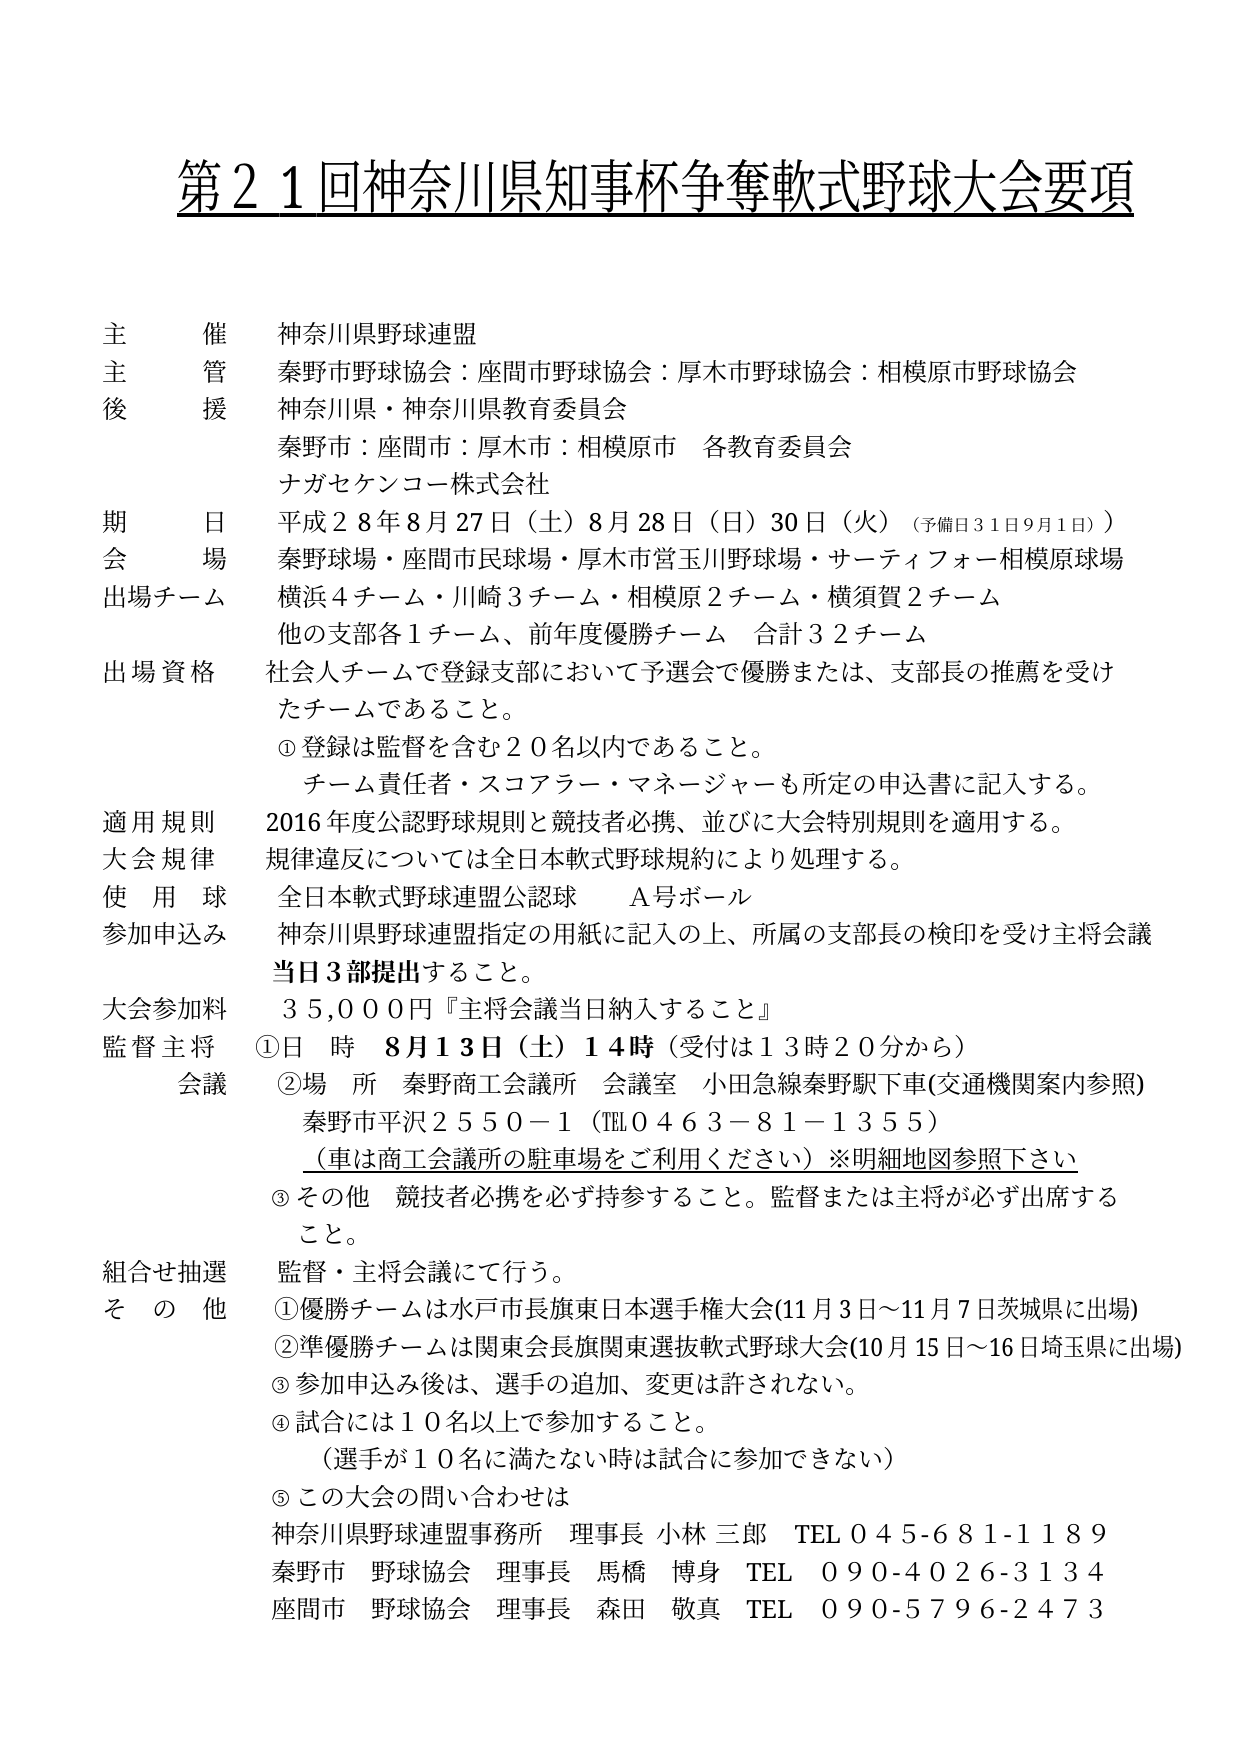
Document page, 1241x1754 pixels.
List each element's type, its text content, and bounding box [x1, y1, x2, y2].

text ③その他 競技者必携を必ず持参すること。監督または主将が必ず出席する [271, 1177, 1214, 1214]
text 第２1回神奈川県知事杯争奪軟式野球大会要項 [177, 127, 1240, 239]
text そ の 他 ①優勝チームは長旗東日本選手権大会(11月3日～11月7日茨城県に出場) [102, 1289, 1214, 1327]
text 秦野市 野球協会 理事長 馬橋 博身 TEL ０９０-４０２６-３１３４ [271, 1552, 1214, 1589]
text 他の支部各１チーム、前年度優勝チーム 合計３２チーム [102, 614, 1240, 652]
text ③参加申込み後は、選手の追加、変更は許されない。 [271, 1364, 1214, 1402]
text 大会規律 規律違反については全日本軟式野球規約により処理する。 [102, 839, 1240, 877]
text 出場資格 社会人チームで登録支部において予選会で優勝または、支部長の推薦を受け [102, 652, 1240, 689]
text 監督主将 ①日 時 ８月１3日（土）１４時（受付は１３時２０分から） [102, 1027, 1240, 1064]
text 主 催 神奈川県野球連盟 [102, 314, 1240, 352]
text （車は商工会議所の駐車場をご利用ください）※明細地図参照下さい [102, 1139, 1240, 1177]
text 座間市 野球協会 理事長 森田 敬真 TEL ０９０-５７９６-２４７３ [271, 1589, 1214, 1627]
text 会 場 秦野球場・座間市民球場・厚木市営玉川野球場・サーティフォー相模原球場 [102, 539, 1240, 577]
text 主 管 野球協会：野球協会：厚木市野球協会：野球協会 [102, 352, 1240, 389]
text 秦野市平沢２５５０－１（℡０４６３－８１－１３５５） [102, 1102, 1240, 1139]
text チーム責任者・スコアラー・マネージャーも所定の申込書に記入する。 [102, 764, 1240, 802]
text 後 援 神奈川県・神奈川県教育委員会 [102, 389, 1240, 427]
text 会議 ②場 所 秦野商工会議所 会議室 小田急線下車(交通機関案内参照) [177, 1064, 1240, 1102]
text たチームであること。 [102, 689, 1240, 727]
text こと。 [271, 1214, 1214, 1252]
text ナガセケンコー株式会社 [102, 464, 1240, 502]
text ⑤この大会の問い合わせは [271, 1477, 1214, 1514]
text 大会参加料 ３５,０００円『主将会議当日納入すること』 [102, 989, 1240, 1027]
text ①登録は監督を含む２０名以内であること。 [102, 727, 1240, 764]
text ④試合には１０名以上で参加すること。 [271, 1402, 1214, 1439]
text 使 用 球 全日本軟式野球連盟公認球 Ａ号ボール [102, 877, 1240, 914]
text 秦野市：座間市：厚木市：相模原市 各教育委員会 [102, 427, 1240, 464]
text 神奈川県野球連盟事務所 理事長 小林 三郎 TEL０４５-６８１-１１８９ [271, 1514, 1214, 1552]
text 期 日 平成２8年8月27日（土）8月28日（日）30日（火）（予備日３１日９月１日）） [102, 502, 1240, 539]
text 適用規則 2016年度公認野球規則と競技者必携、並びに大会特別規則を適用する。 [102, 802, 1240, 839]
text 組合せ抽選 監督・主将会議にて行う。 [102, 1252, 1214, 1289]
text 当日３部提出すること。 [271, 952, 1240, 989]
text （選手が１０名に満たない時は試合に参加できない） [308, 1439, 1214, 1477]
text ②準優勝チームは関東会長旗関東選抜軟式野球大会(10月15日～16日埼玉県に出場) [249, 1327, 1214, 1364]
text 出場チーム 横浜４チーム・川崎３チーム・相模原２チーム・横須賀２チーム [102, 577, 1240, 614]
text 参加申込み 神奈川県野球連盟指定の用紙に記入の上、所属の支部長の検印を受け主将会議 [102, 914, 1240, 952]
